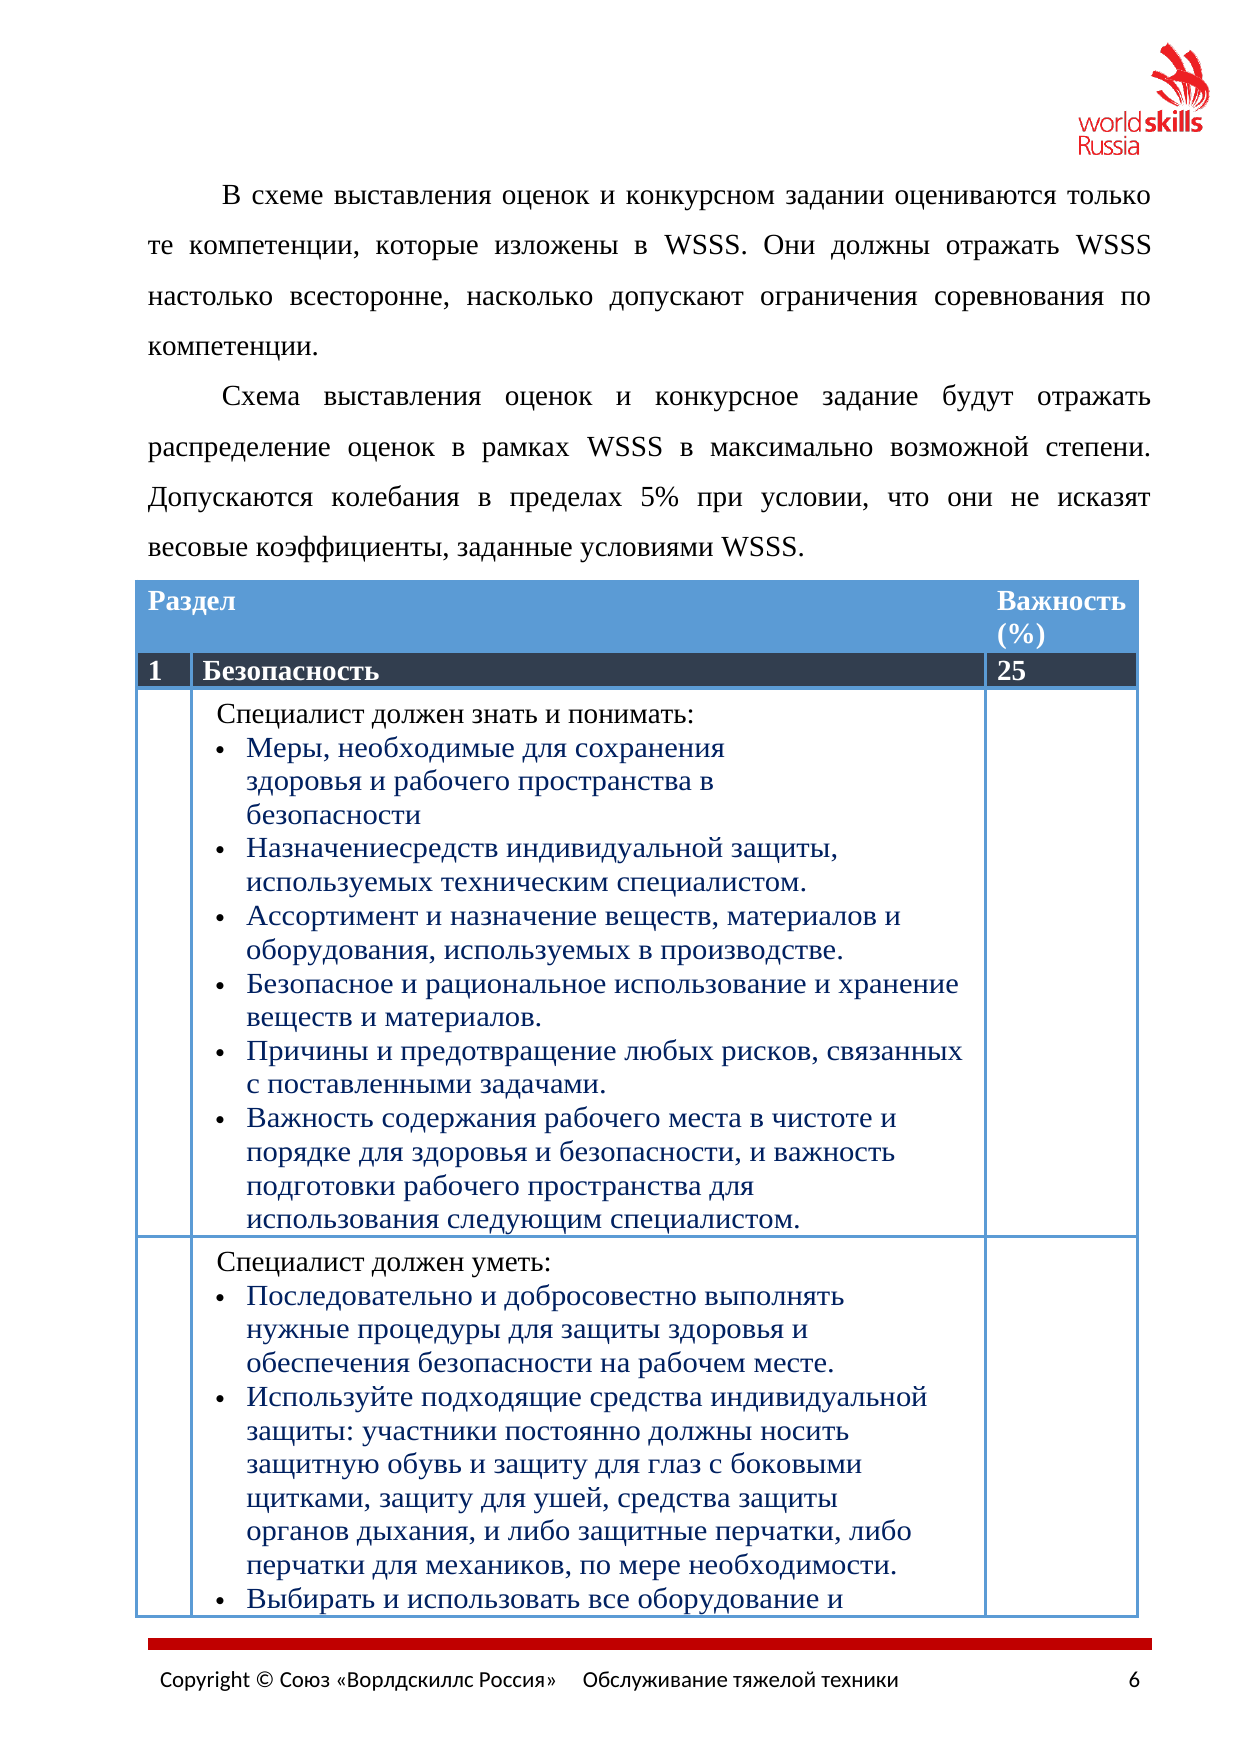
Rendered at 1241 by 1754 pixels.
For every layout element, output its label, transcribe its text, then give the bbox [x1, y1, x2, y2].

text Схема выставления оценок и конкурсное задание будут отражать распределение оценок в рамках WSSS в максимально возможной степени. Допускаются колебания в пределах 5% при условии, что они не исказят весовые коэффициенты, заданные условиями WSSS. [148, 378, 1152, 563]
table_cell [138, 690, 190, 1235]
table_cell [987, 690, 1136, 1235]
table_cell 25 [987, 653, 1136, 686]
text В схеме выставления оценок и конкурсном задании оцениваются только те компетенции, которые изложены в WSSS. Они должны отражать WSSS настолько всесторонне, насколько допускают ограничения соревнования по компетенции. [148, 177, 1152, 362]
picture [1078, 42, 1235, 155]
table_cell [987, 1238, 1136, 1614]
table_cell Безопасность [193, 653, 984, 686]
table_header Раздел [138, 583, 984, 650]
table_cell Специалист должен знать и понимать: Меры, необходимые для сохранения здоровья и рабочего пространства в безопасности Назначениесредств индивидуальной защиты, используемых техническим специалистом. Ассортимент и назначение веществ, материалов и оборудования, используемых в производстве. Безопасное и рациональное использование и хранение веществ и материалов. Причины и предотвращение любых рисков, связанных с поставленными задачами. Важность содержания рабочего места в чистоте и порядке для здоровья и безопасности, и важность подготовки рабочего пространства для использования следующим специалистом. [193, 690, 984, 1235]
table_header Важность (%) [987, 583, 1136, 650]
table_cell [138, 1238, 190, 1614]
table_cell 1 [138, 653, 190, 686]
